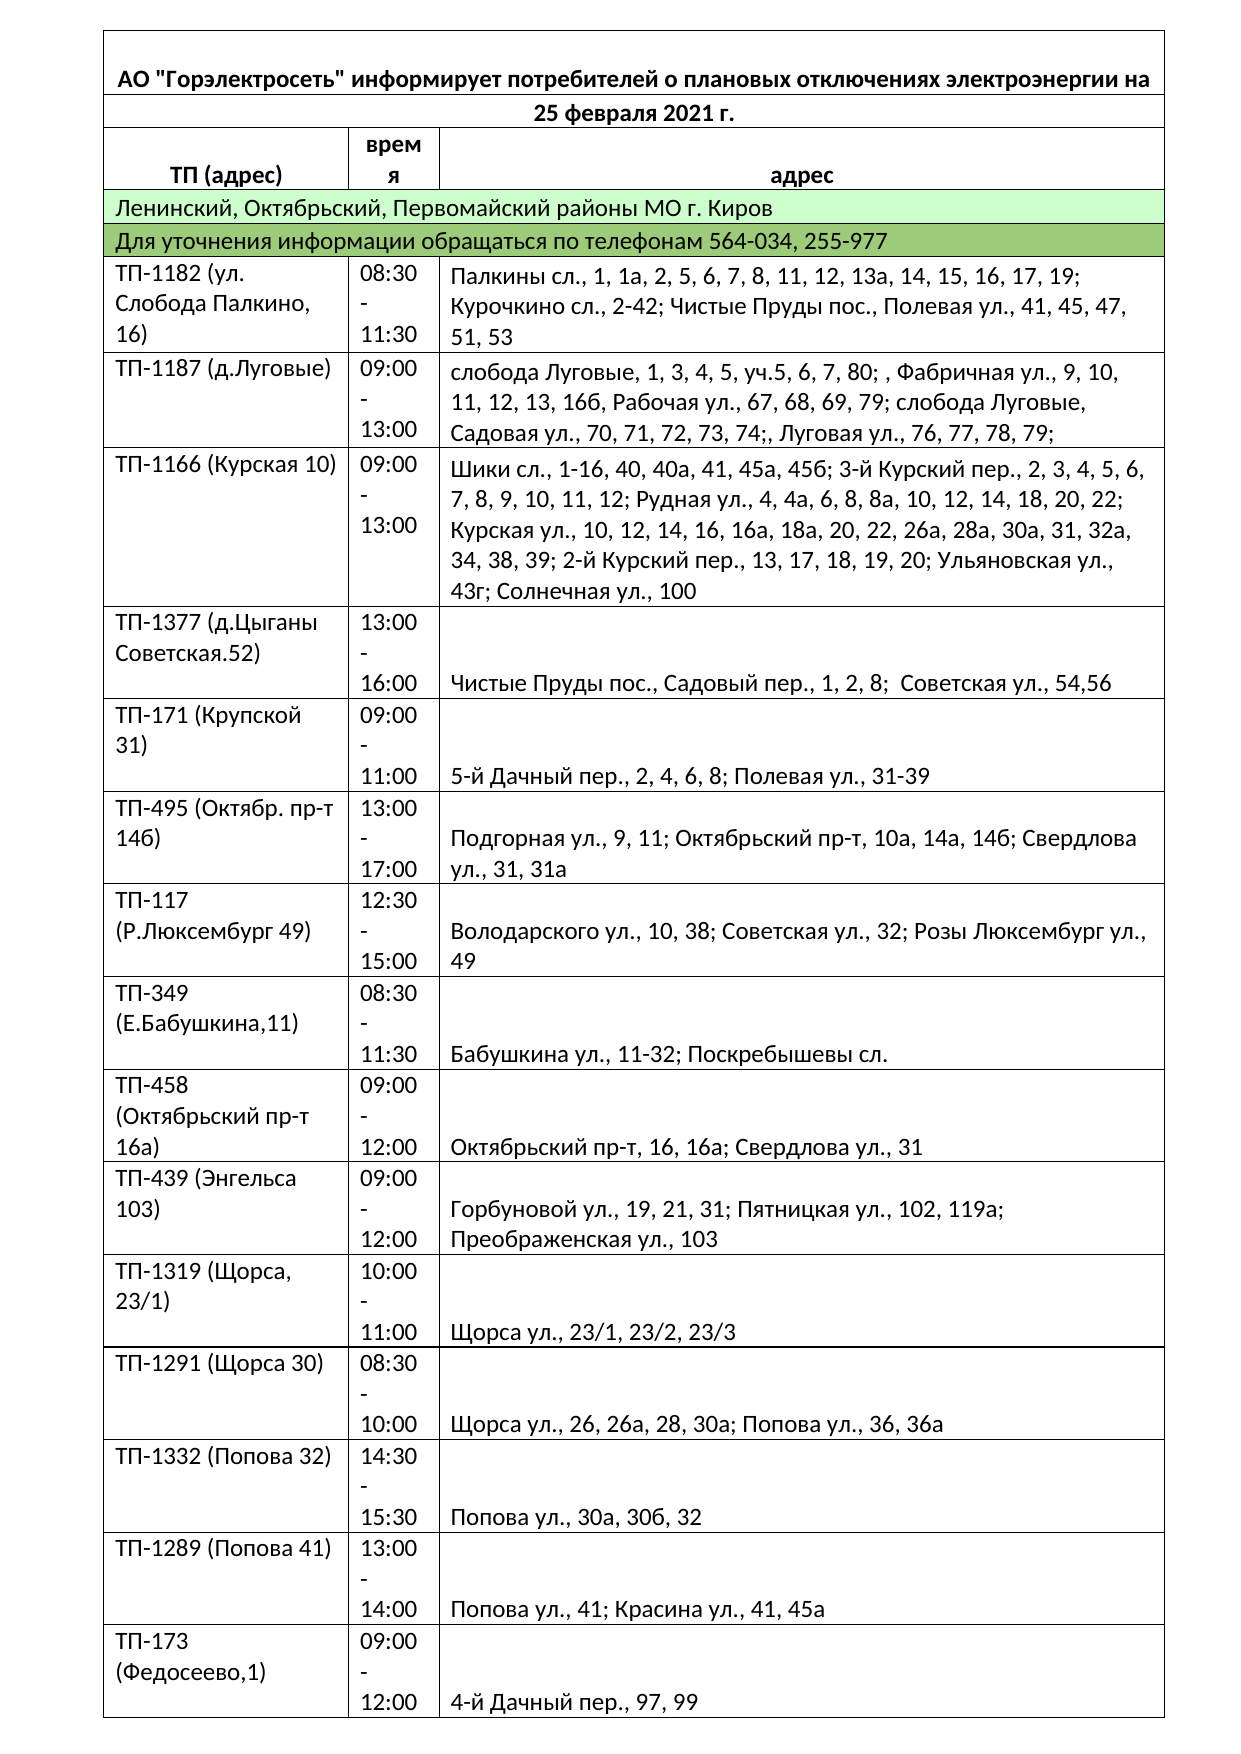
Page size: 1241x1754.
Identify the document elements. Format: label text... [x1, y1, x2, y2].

table_cell 09:00 - 12:00 [349, 1162, 439, 1254]
table_cell 12:30 - 15:00 [349, 884, 439, 976]
table_cell 13:00 - 17:00 [349, 792, 439, 883]
table_cell 09:00 - 11:00 [349, 699, 439, 791]
table_cell Октябрьский пр-т, 16, 16а; Свердлова ул., 31 [440, 1070, 1164, 1161]
table_cell Для уточнения информации обращаться по телефонам 564-034, 255-977 [104, 224, 1164, 256]
table_cell ТП-1289 (Попова 41) [104, 1533, 348, 1624]
table_cell 13:00 - 14:00 [349, 1533, 439, 1624]
table_cell 5-й Дачный пер., 2, 4, 6, 8; Полевая ул., 31-39 [440, 699, 1164, 791]
table_cell ТП-458 (Октябрьский пр-т 16а) [104, 1070, 348, 1161]
table_cell Подгорная ул., 9, 11; Октябрьский пр-т, 10а, 14а, 14б; Свердлова ул., 31, 31а [440, 792, 1164, 883]
table_cell 08:30 - 11:30 [349, 977, 439, 1068]
table_cell Чистые Пруды пос., Садовый пер., 1, 2, 8; Советская ул., 54,56 [440, 607, 1164, 698]
table_cell Палкины сл., 1, 1а, 2, 5, 6, 7, 8, 11, 12, 13а, 14, 15, 16, 17, 19; Курочкино сл., 2-42; Чистые Пруды пос., Полевая ул., 41, 45, 47, 51, 53 [440, 257, 1164, 352]
table_cell ТП-1319 (Щорса, 23/1) [104, 1255, 348, 1346]
table_cell 09:00 - 12:00 [349, 1070, 439, 1161]
table_cell ТП-171 (Крупской 31) [104, 699, 348, 791]
table_cell Володарского ул., 10, 38; Советская ул., 32; Розы Люксембург ул., 49 [440, 884, 1164, 976]
table_cell ТП-1187 (д.Луговые) [104, 353, 348, 447]
table_cell 09:00 - 12:00 [349, 1625, 439, 1717]
table_cell ТП-1182 (ул. Слобода Палкино, 16) [104, 257, 348, 352]
table_cell Шики сл., 1-16, 40, 40а, 41, 45а, 45б; 3-й Курский пер., 2, 3, 4, 5, 6, 7, 8, 9, 10, 11, 12; Рудная ул., 4, 4а, 6, 8, 8а, 10, 12, 14, 18, 20, 22; Курская ул., 10, 12, 14, 16, 16а, 18а, 20, 22, 26а, 28а, 30а, 31, 32а, 34, 38, 39; 2-й Курский пер., 13, 17, 18, 19, 20; Ульяновская ул., 43г; Солнечная ул., 100 [440, 448, 1164, 606]
table_cell ТП-439 (Энгельса 103) [104, 1162, 348, 1254]
table_cell Горбуновой ул., 19, 21, 31; Пятницкая ул., 102, 119а; Преображенская ул., 103 [440, 1162, 1164, 1254]
table_cell 08:30 - 10:00 [349, 1348, 439, 1439]
table_cell ТП-495 (Октябр. пр-т 14б) [104, 792, 348, 883]
table_cell 09:00 - 13:00 [349, 448, 439, 606]
table_cell ТП (адрес) [104, 128, 348, 189]
table_cell Щорса ул., 26, 26а, 28, 30а; Попова ул., 36, 36а [440, 1348, 1164, 1439]
table_cell ТП-1377 (д.Цыганы Советская.52) [104, 607, 348, 698]
table_cell ТП-117 (Р.Люксембург 49) [104, 884, 348, 976]
table_cell время [349, 128, 439, 189]
table_cell 09:00 - 13:00 [349, 353, 439, 447]
table_cell 14:30 - 15:30 [349, 1440, 439, 1532]
table_cell 13:00 - 16:00 [349, 607, 439, 698]
table_cell ТП-173 (Федосеево,1) [104, 1625, 348, 1717]
table_cell 10:00 - 11:00 [349, 1255, 439, 1346]
table_cell ТП-349 (Е.Бабушкина,11) [104, 977, 348, 1068]
table_cell Ленинский, Октябрьский, Первомайский районы МО г. Киров [104, 190, 1164, 223]
table_cell Бабушкина ул., 11-32; Поскребышевы сл. [440, 977, 1164, 1068]
table_cell Щорса ул., 23/1, 23/2, 23/3 [440, 1255, 1164, 1346]
table_cell Попова ул., 30а, 30б, 32 [440, 1440, 1164, 1532]
table_cell слобода Луговые, 1, 3, 4, 5, уч.5, 6, 7, 80; , Фабричная ул., 9, 10, 11, 12, 13, 16б, Рабочая ул., 67, 68, 69, 79; слобода Луговые, Садовая ул., 70, 71, 72, 73, 74;, Луговая ул., 76, 77, 78, 79; [440, 353, 1164, 447]
table_header АО "Горэлектросеть" информирует потребителей о плановых отключениях электроэнергии на [104, 31, 1164, 94]
table_cell ТП-1166 (Курская 10) [104, 448, 348, 606]
table_cell ТП-1332 (Попова 32) [104, 1440, 348, 1532]
table_cell 4-й Дачный пер., 97, 99 [440, 1625, 1164, 1717]
table_cell 25 февраля 2021 г. [104, 95, 1164, 127]
table_cell адрес [440, 128, 1164, 189]
table_cell ТП-1291 (Щорса 30) [104, 1348, 348, 1439]
table_cell Попова ул., 41; Красина ул., 41, 45а [440, 1533, 1164, 1624]
table_cell 08:30 - 11:30 [349, 257, 439, 352]
